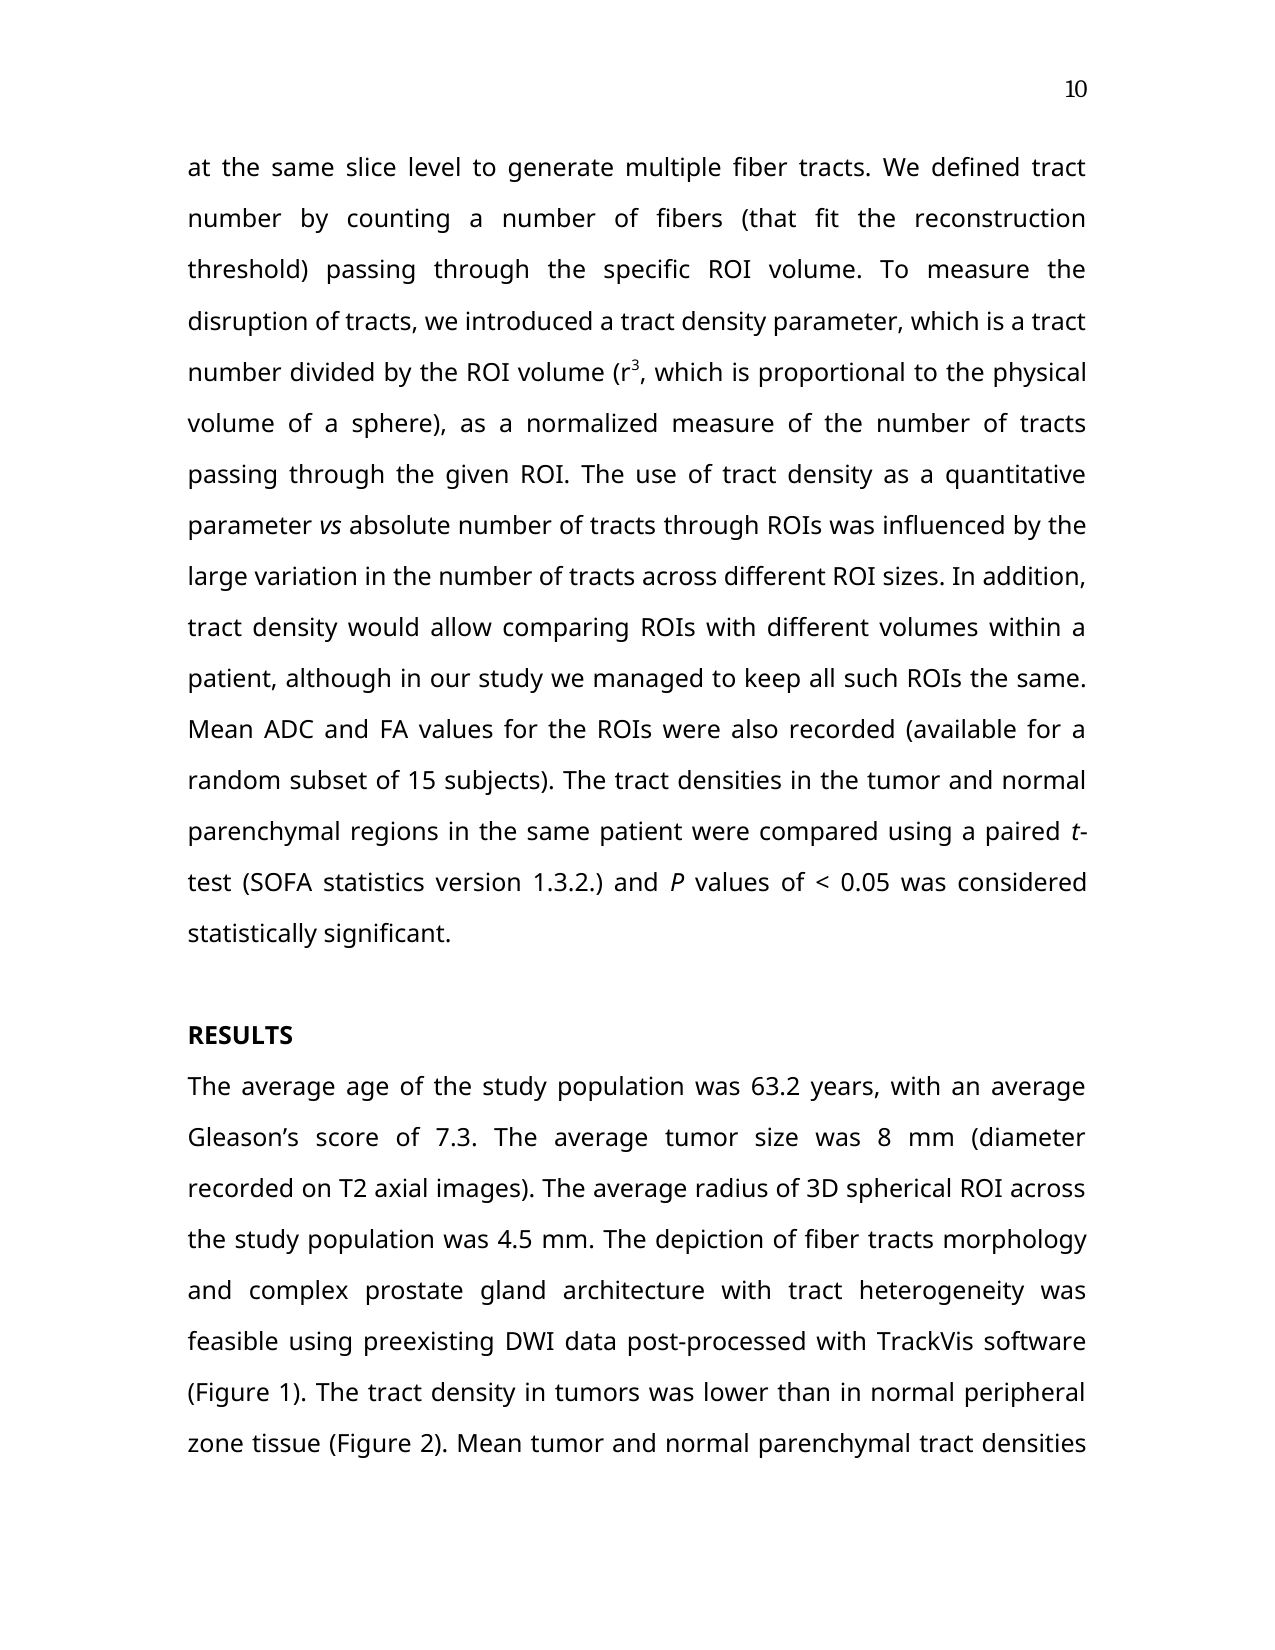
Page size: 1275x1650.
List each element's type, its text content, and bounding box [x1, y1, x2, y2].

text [187, 150, 1087, 950]
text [187, 1069, 1087, 1460]
text RESULTS [187, 1018, 1087, 1052]
